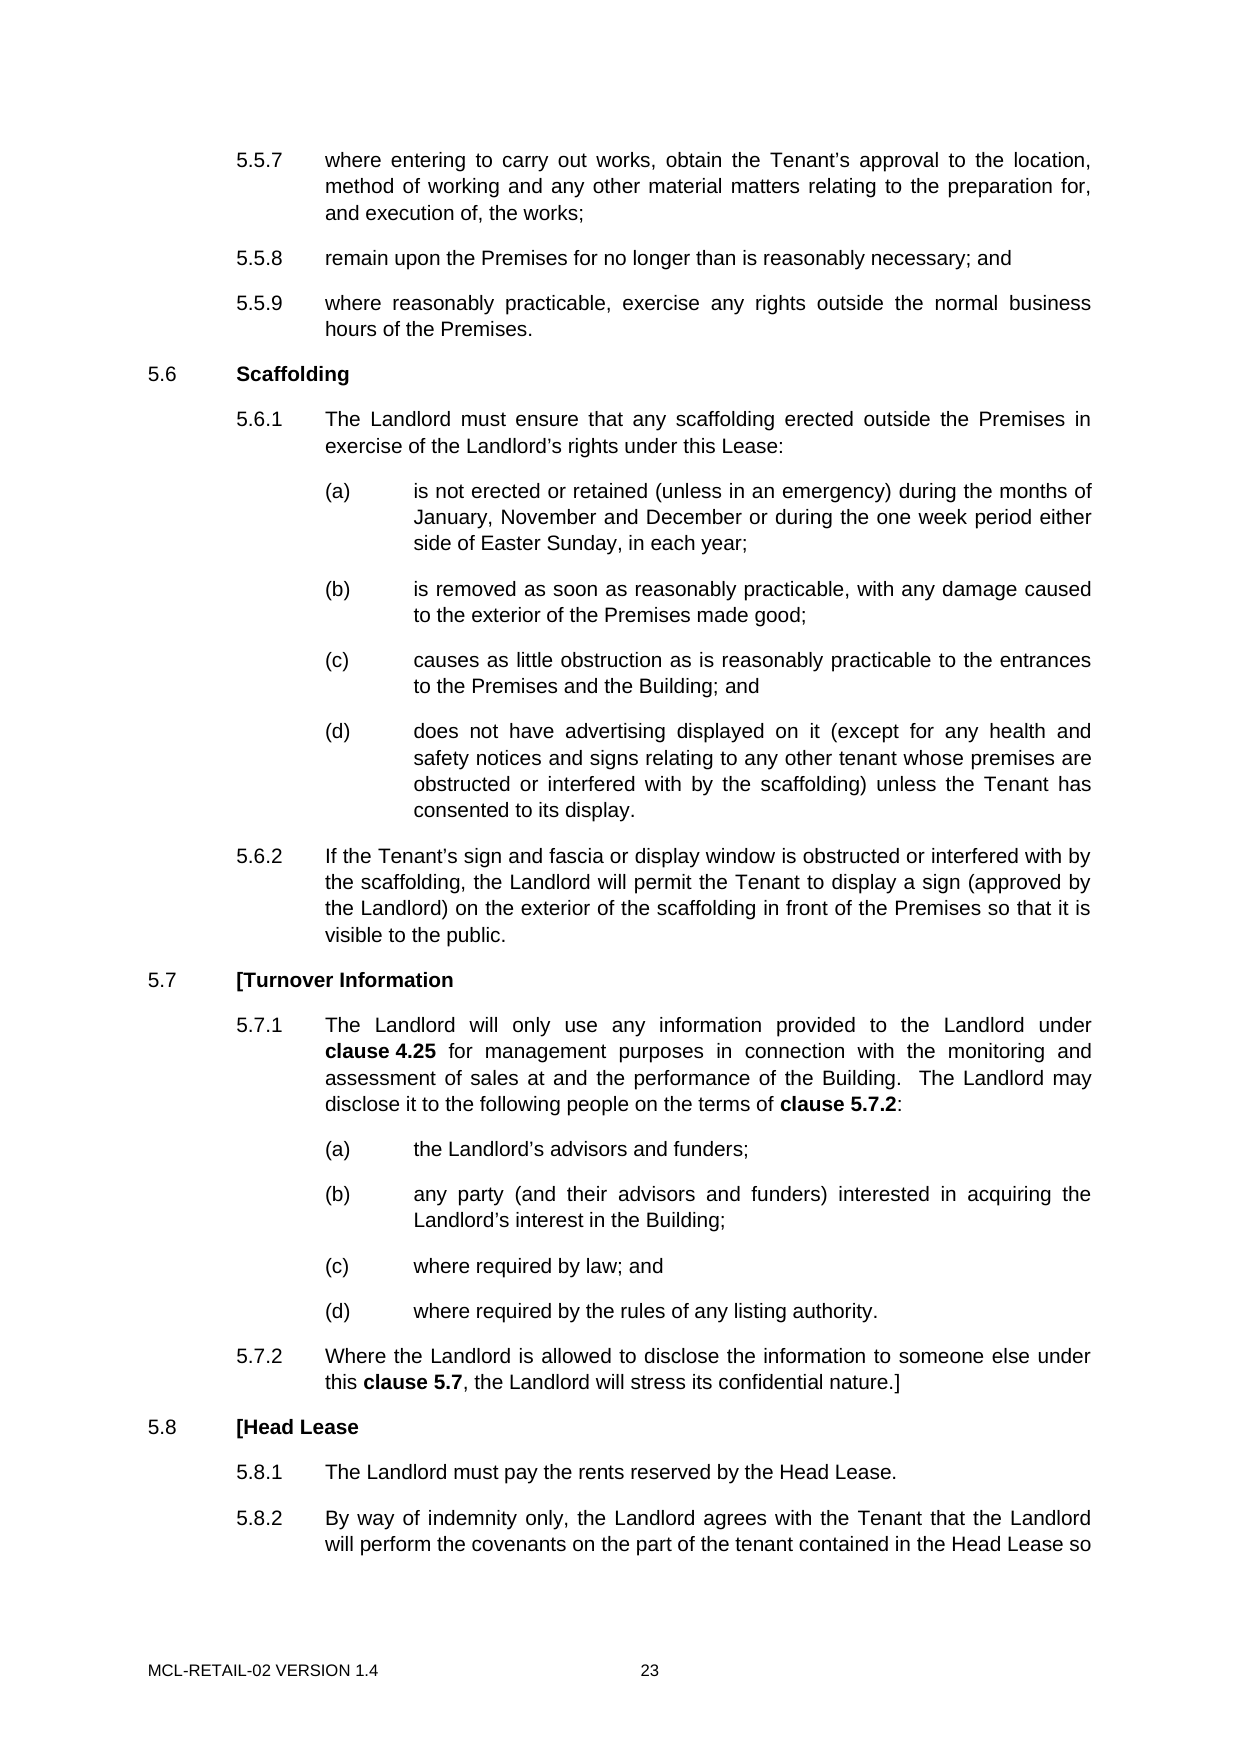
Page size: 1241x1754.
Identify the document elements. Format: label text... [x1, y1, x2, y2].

subtitle [Turnover Information [148, 968, 1093, 992]
subtitle where reasonably practicable, exercise any rights outside the normal business hours of the Premises. [236, 291, 1093, 341]
subtitle remain upon the Premises for no longer than is reasonably necessary; and [236, 245, 1093, 269]
subtitle The Landlord will only use any information provided to the Landlord under clause 4.25 for management purposes in connection with the monitoring and assessment of sales at and the performance of the Building. The Landlord may disclose it to the following people on the terms of clause 5.7.2: [236, 1013, 1093, 1116]
subtitle the Landlord’s advisors and funders; [325, 1137, 1093, 1161]
subtitle Scaffolding [148, 362, 1093, 386]
subtitle causes as little obstruction as is reasonably practicable to the entrances to the Premises and the Building; and [325, 648, 1093, 698]
subtitle is not erected or retained (unless in an emergency) during the months of January, November and December or during the one week period either side of Easter Sunday, in each year; [325, 478, 1093, 555]
subtitle where entering to carry out works, obtain the Tenant’s approval to the location, method of working and any other material matters relating to the preparation for, and execution of, the works; [236, 148, 1093, 224]
subtitle any party (and their advisors and funders) interested in acquiring the Landlord’s interest in the Building; [325, 1182, 1093, 1232]
subtitle does not have advertising displayed on it (except for any health and safety notices and signs relating to any other tenant whose premises are obstructed or interfered with by the scaffolding) unless the Tenant has consented to its display. [325, 719, 1093, 822]
subtitle [Head Lease [148, 1415, 1093, 1439]
subtitle where required by the rules of any listing authority. [325, 1298, 1093, 1322]
subtitle The Landlord must pay the rents reserved by the Head Lease. [236, 1460, 1093, 1484]
subtitle is removed as soon as reasonably practicable, with any damage caused to the exterior of the Premises made good; [325, 576, 1093, 627]
subtitle Where the Landlord is allowed to disclose the information to someone else under this clause 5.7, the Landlord will stress its confidential nature.] [236, 1344, 1093, 1394]
subtitle If the Tenant’s sign and fascia or display window is obstructed or interfered with by the scaffolding, the Landlord will permit the Tenant to display a sign (approved by the Landlord) on the exterior of the scaffolding in front of the Premises so that it is visible to the public. [236, 843, 1093, 946]
subtitle where required by law; and [325, 1253, 1093, 1277]
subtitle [236, 1505, 1093, 1556]
subtitle The Landlord must ensure that any scaffolding erected outside the Premises in exercise of the Landlord’s rights under this Lease: [236, 407, 1093, 457]
